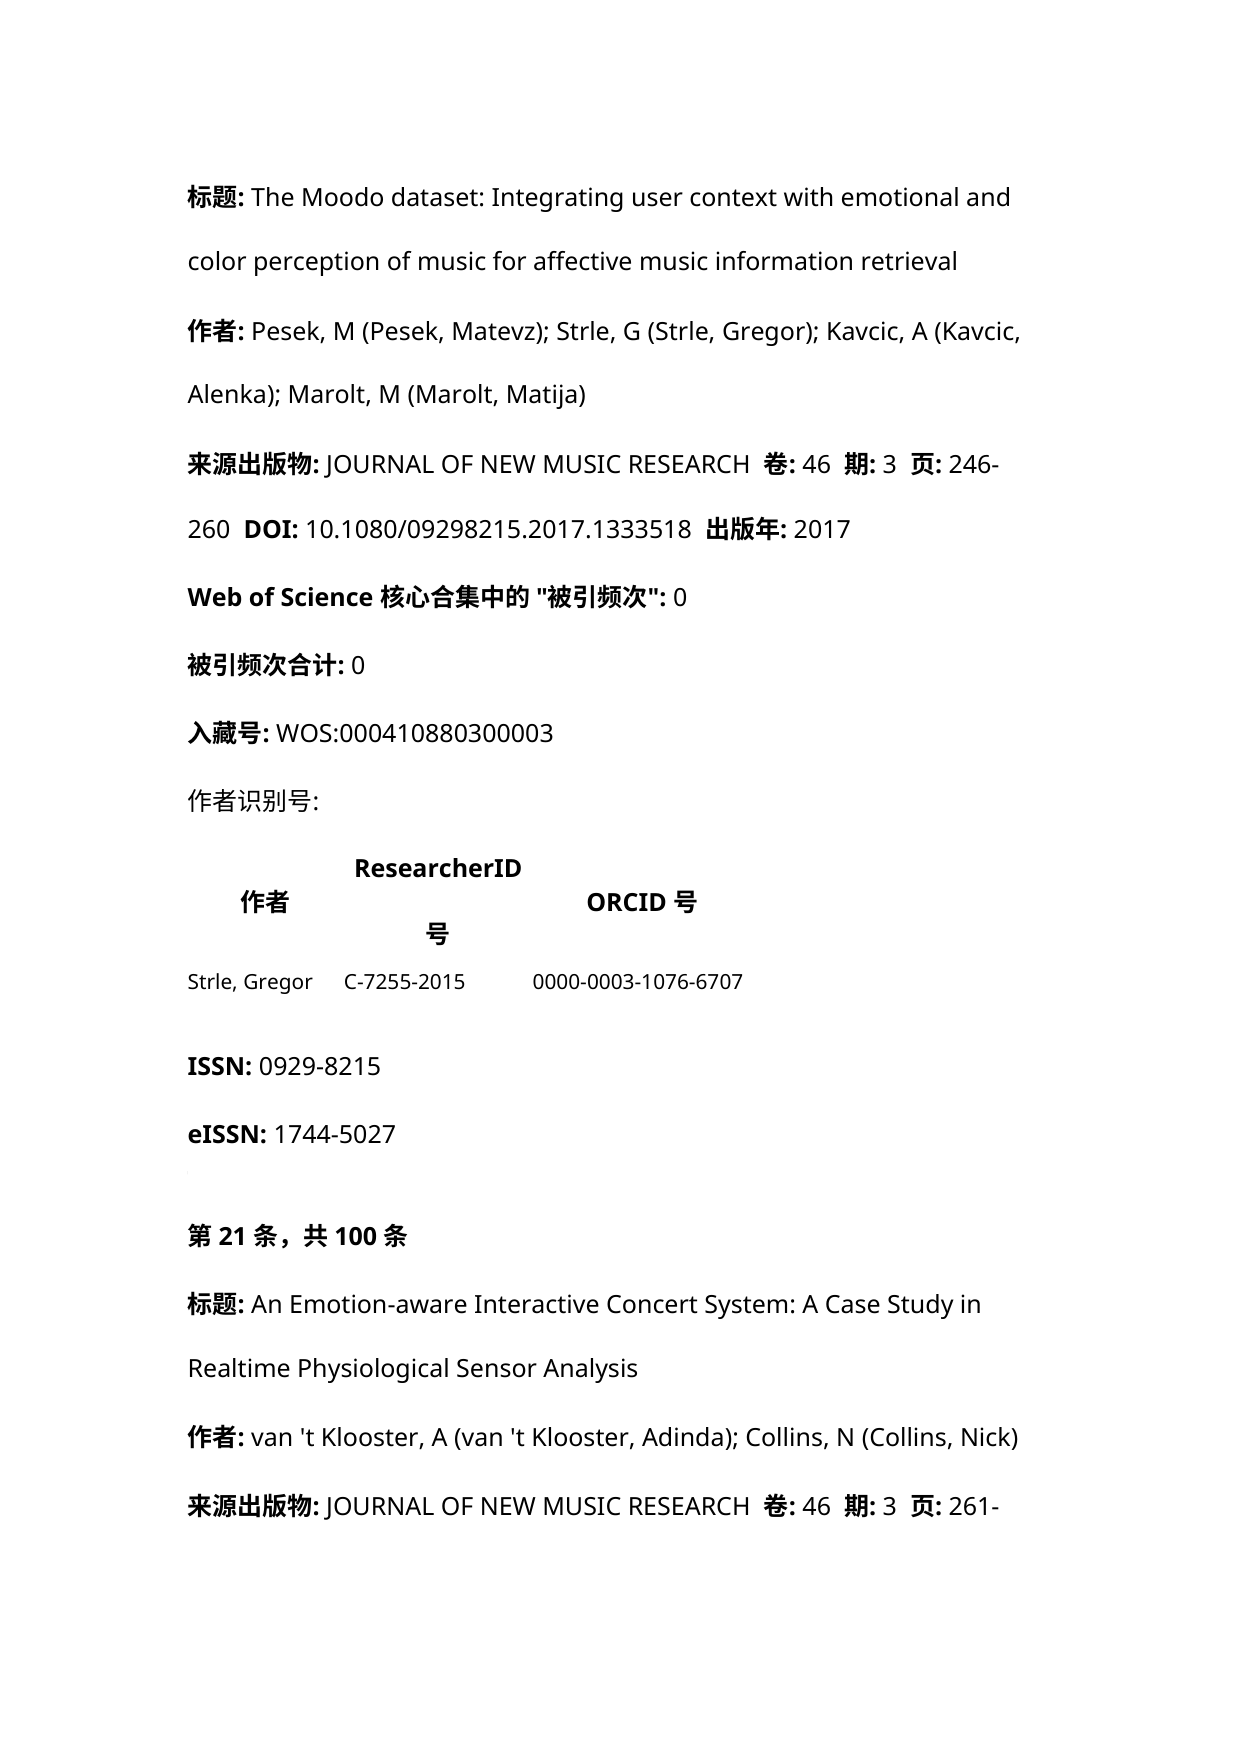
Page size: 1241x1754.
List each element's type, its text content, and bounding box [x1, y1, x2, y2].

table_cell 标题: An Emotion-aware Interactive Concert System: A Case Study in Realtime Physiological Sensor Analysis [186, 1269, 1061, 1402]
table_cell 作者: Pesek, M (Pesek, Matevz); Strle, G (Strle, Gregor); Kavcic, A (Kavcic, Alenka); Marolt, M (Marolt, Matija) [186, 295, 1061, 428]
table_cell 被引频次合计: 0 [186, 630, 1061, 698]
table_cell Web of Science 核心合集中的 "被引频次": 0 [186, 561, 1061, 629]
table_cell 来源出版物: JOURNAL OF NEW MUSIC RESEARCH 卷: 46 期: 3 页: 246-260 DOI: 10.1080/09298215.2017.1333518 出版年: 2017 [186, 428, 1061, 561]
table_cell 标题: The Moodo dataset: Integrating user context with emotional and color perception of music for affective music information retrieval [186, 162, 1061, 295]
table_cell [186, 834, 1061, 1032]
table_cell 作者识别号: [186, 766, 1061, 834]
table_cell ISSN: 0929-8215 [186, 1032, 1061, 1100]
table_cell eISSN: 1744-5027 [186, 1100, 1061, 1168]
table_cell 入藏号: WOS:000410880300003 [186, 698, 1061, 766]
table_cell 作者: van 't Klooster, A (van 't Klooster, Adinda); Collins, N (Collins, Nick) [186, 1402, 1061, 1470]
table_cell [186, 1470, 1061, 1538]
table_header 第 21 条，共 100 条 [186, 1201, 1061, 1269]
